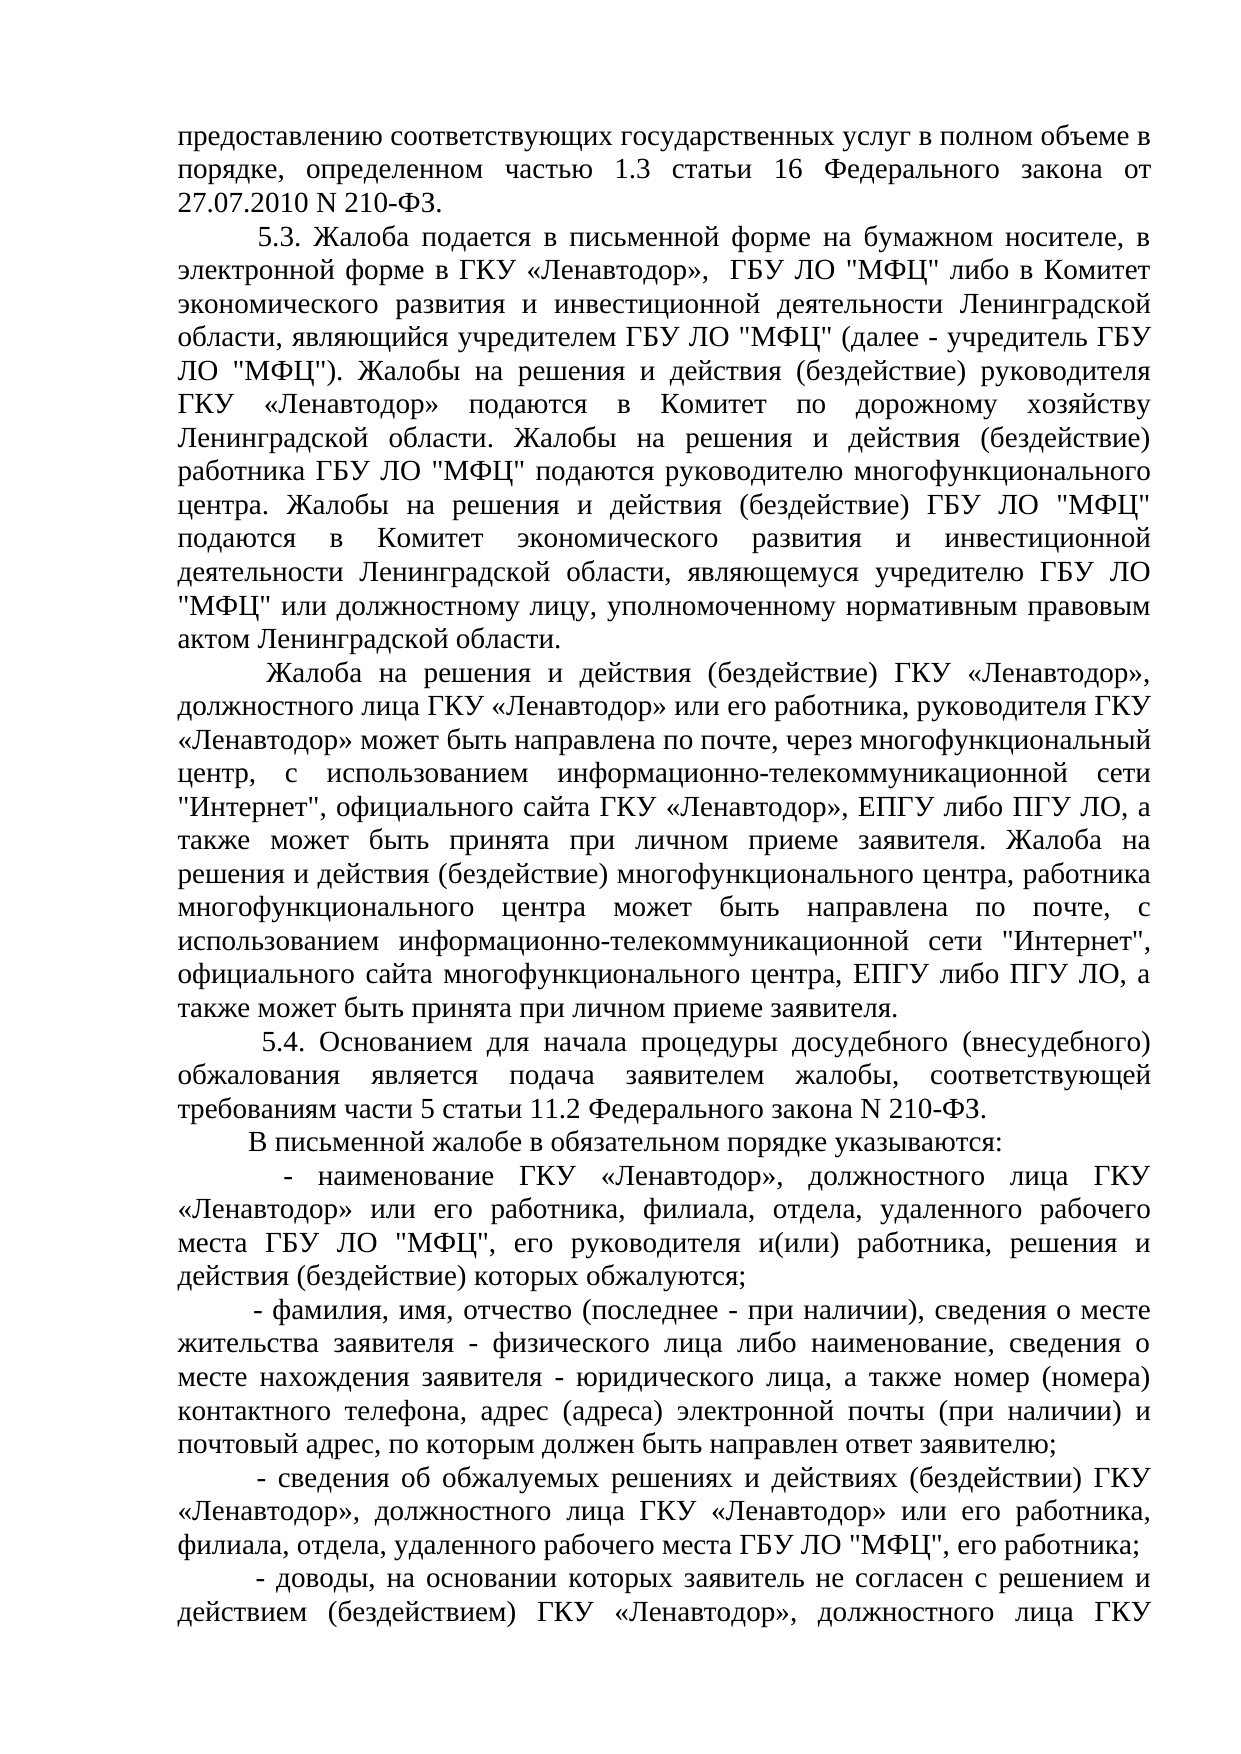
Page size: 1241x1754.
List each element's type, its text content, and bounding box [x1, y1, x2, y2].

text - наименование ГКУ «Ленавтодор», должностного лица ГКУ «Ленавтодор» или его работника, филиала, отдела, удаленного рабочего места ГБУ ЛО "МФЦ", его руководителя и(или) работника, решения и действия (бездействие) которых обжалуются; [177, 1158, 1152, 1292]
text - сведения об обжалуемых решениях и действиях (бездействии) ГКУ «Ленавтодор», должностного лица ГКУ «Ленавтодор» или его работника, филиала, отдела, удаленного рабочего места ГБУ ЛО "МФЦ", его работника; [177, 1460, 1152, 1560]
text - фамилия, имя, отчество (последнее - при наличии), сведения о месте жительства заявителя - физического лица либо наименование, сведения о месте нахождения заявителя - юридического лица, а также номер (номера) контактного телефона, адрес (адреса) электронной почты (при наличии) и почтовый адрес, по которым должен быть направлен ответ заявителю; [177, 1292, 1152, 1460]
text 5.3. Жалоба подается в письменной форме на бумажном носителе, в электронной форме в ГКУ «Ленавтодор», ГБУ ЛО "МФЦ" либо в Комитет экономического развития и инвестиционной деятельности Ленинградской области, являющийся учредителем ГБУ ЛО "МФЦ" (далее - учредитель ГБУ ЛО "МФЦ"). Жалобы на решения и действия (бездействие) руководителя ГКУ «Ленавтодор» подаются в Комитет по дорожному хозяйству Ленинградской области. Жалобы на решения и действия (бездействие) работника ГБУ ЛО "МФЦ" подаются руководителю многофункционального центра. Жалобы на решения и действия (бездействие) ГБУ ЛО "МФЦ" подаются в Комитет экономического развития и инвестиционной деятельности Ленинградской области, являющемуся учредителю ГБУ ЛО "МФЦ" или должностному лицу, уполномоченному нормативным правовым актом Ленинградской области. [177, 219, 1152, 655]
text 5.4. Основанием для начала процедуры досудебного (внесудебного) обжалования является подача заявителем жалобы, соответствующей требованиям части 5 статьи 11.2 Федерального закона N 210-ФЗ. [177, 1024, 1152, 1124]
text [177, 118, 1152, 219]
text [177, 1560, 1152, 1627]
text В письменной жалобе в обязательном порядке указываются: [177, 1124, 1152, 1158]
text Жалоба на решения и действия (бездействие) ГКУ «Ленавтодор», должностного лица ГКУ «Ленавтодор» или его работника, руководителя ГКУ «Ленавтодор» может быть направлена по почте, через многофункциональный центр, с использованием информационно-телекоммуникационной сети "Интернет", официального сайта ГКУ «Ленавтодор», ЕПГУ либо ПГУ ЛО, а также может быть принята при личном приеме заявителя. Жалоба на решения и действия (бездействие) многофункционального центра, работника многофункционального центра может быть направлена по почте, с использованием информационно-телекоммуникационной сети "Интернет", официального сайта многофункционального центра, ЕПГУ либо ПГУ ЛО, а также может быть принята при личном приеме заявителя. [177, 655, 1152, 1024]
